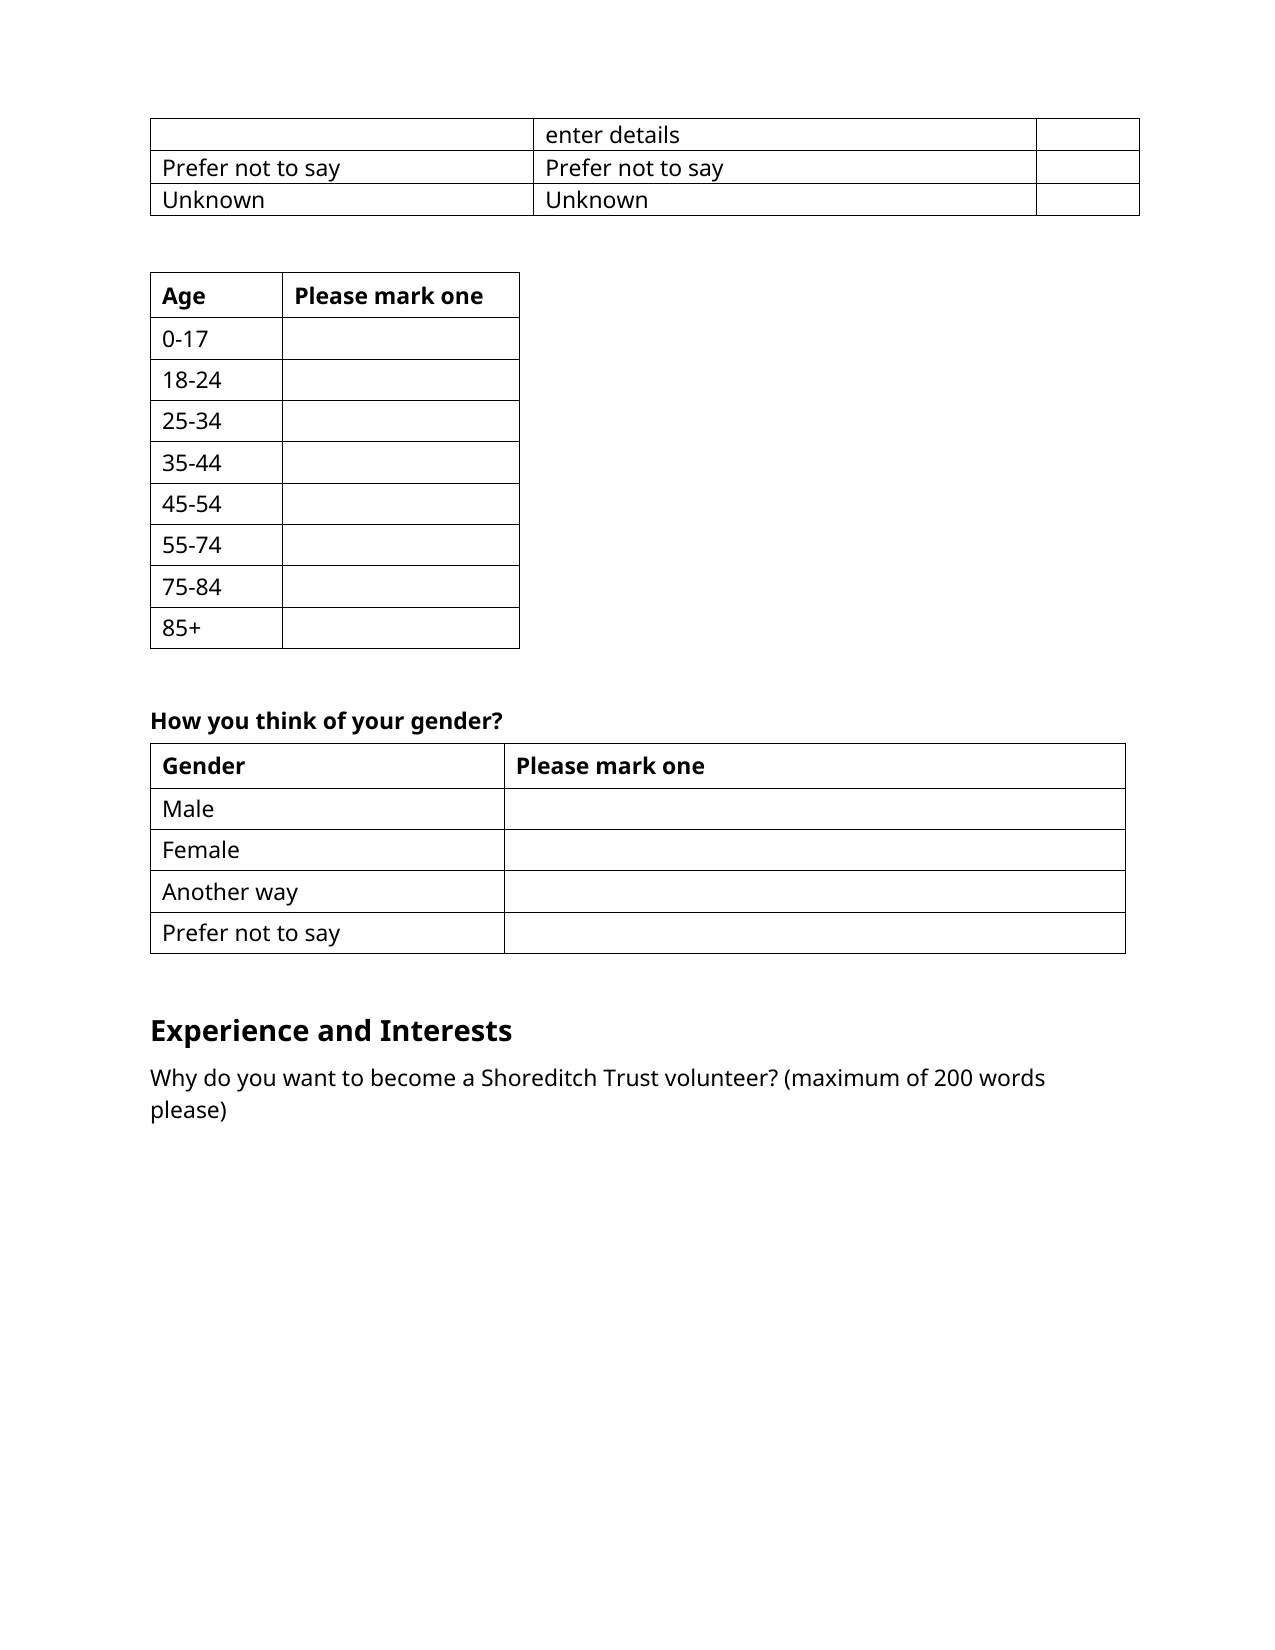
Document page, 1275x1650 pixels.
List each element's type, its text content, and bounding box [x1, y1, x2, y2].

table_cell Prefer not to say [151, 151, 533, 183]
table_cell 0-17 [151, 318, 282, 358]
table_cell [283, 318, 519, 358]
table_cell Another way [151, 871, 504, 912]
table_cell [505, 830, 1125, 870]
subtitle Experience and Interests [150, 1010, 1125, 1050]
table_cell Male [151, 789, 504, 829]
table_cell Prefer not to say [151, 913, 504, 953]
table_cell 55-74 [151, 525, 282, 565]
table_cell [283, 484, 519, 524]
table_header Age [151, 273, 282, 317]
subtitle How you think of your gender? [150, 705, 1125, 736]
table_cell [1037, 119, 1139, 150]
table_cell 85+ [151, 608, 282, 648]
table_header Please mark one [283, 273, 519, 317]
table_cell [283, 360, 519, 400]
table_cell [505, 913, 1125, 953]
table_cell [505, 871, 1125, 912]
table_cell [283, 442, 519, 482]
table_cell Prefer not to say [534, 151, 1036, 183]
table_cell [1037, 184, 1139, 215]
text Why do you want to become a Shoreditch Trust volunteer? (maximum of 200 words please) [150, 1062, 1125, 1125]
table_cell [283, 401, 519, 441]
table_cell 45-54 [151, 484, 282, 524]
table_cell 18-24 [151, 360, 282, 400]
table_cell 35-44 [151, 442, 282, 482]
table_cell Unknown [151, 184, 533, 215]
table_cell Female [151, 830, 504, 870]
table_cell Unknown [534, 184, 1036, 215]
table_cell [283, 525, 519, 565]
table_cell enter details [534, 119, 1036, 150]
table_cell 75-84 [151, 566, 282, 607]
table_header Please mark one [505, 744, 1125, 787]
table_cell [283, 566, 519, 607]
table_cell [1037, 151, 1139, 183]
table_cell [505, 789, 1125, 829]
table_cell [283, 608, 519, 648]
table_header Gender [151, 744, 504, 787]
table_cell 25-34 [151, 401, 282, 441]
